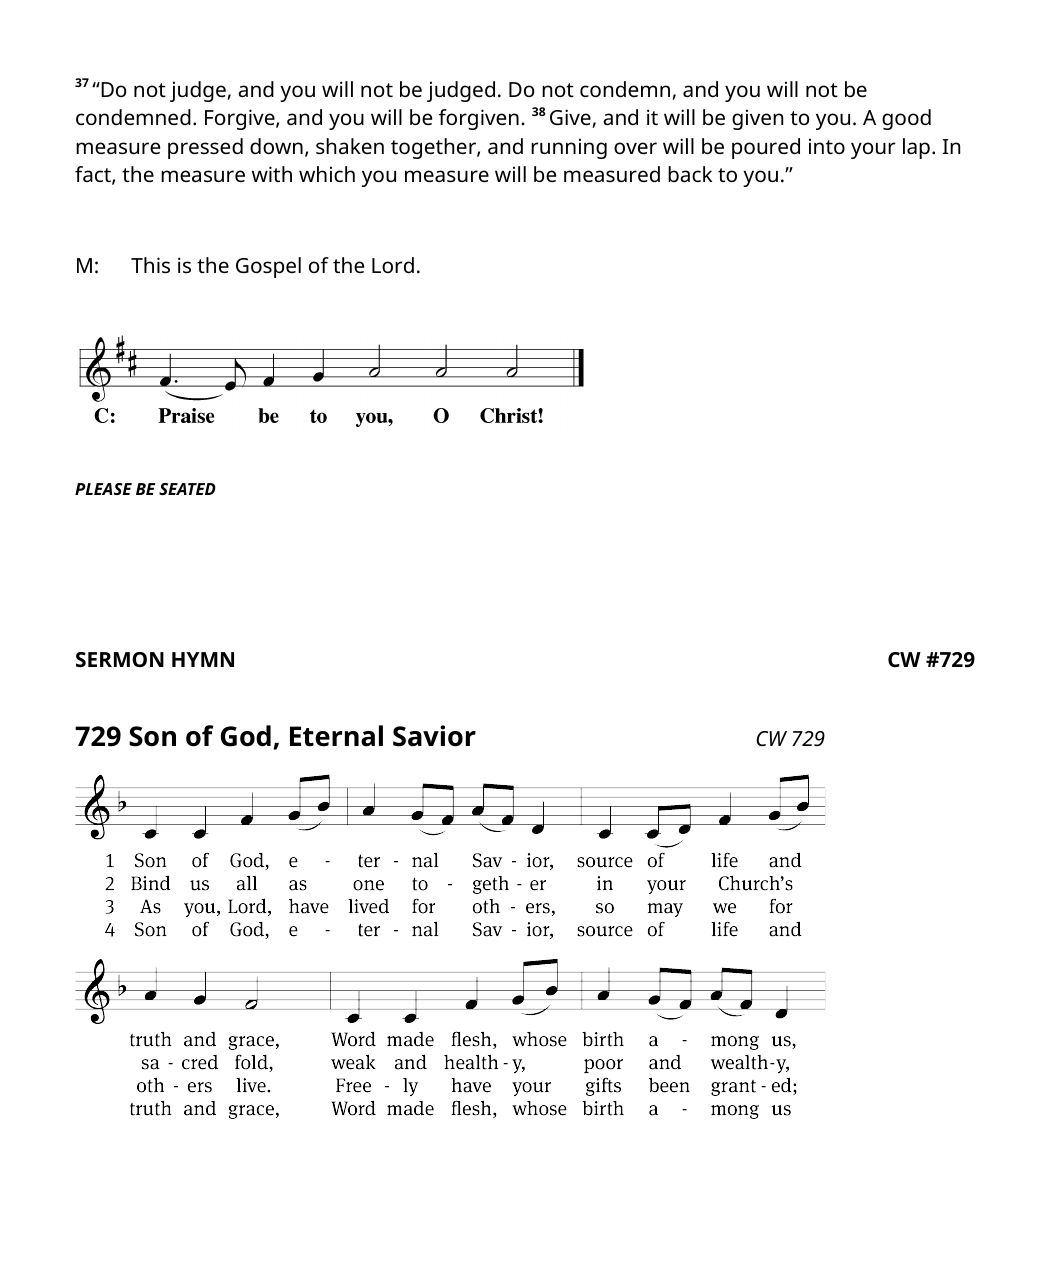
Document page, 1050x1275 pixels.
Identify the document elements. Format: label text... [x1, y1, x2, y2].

text PLEASE BE SEATED [75, 478, 975, 501]
picture [75, 333, 589, 433]
text M: This is the Gospel of the Lord. [75, 251, 975, 280]
text 729 Son of God, Eternal Savior CW 729 [75, 717, 975, 754]
text 37 “Do not judge, and you will not be judged. Do not condemn, and you will not be condemned. Forgive, and you will be forgiven. 38 Give, and it will be given to you. A good measure pressed down, shaken together, and running over will be poured into your lap. In fact, the measure with which you measure will be measured back to you.” [75, 75, 975, 189]
subtitle SERMON HYMN CW #729 [75, 645, 975, 673]
picture [75, 774, 826, 1119]
